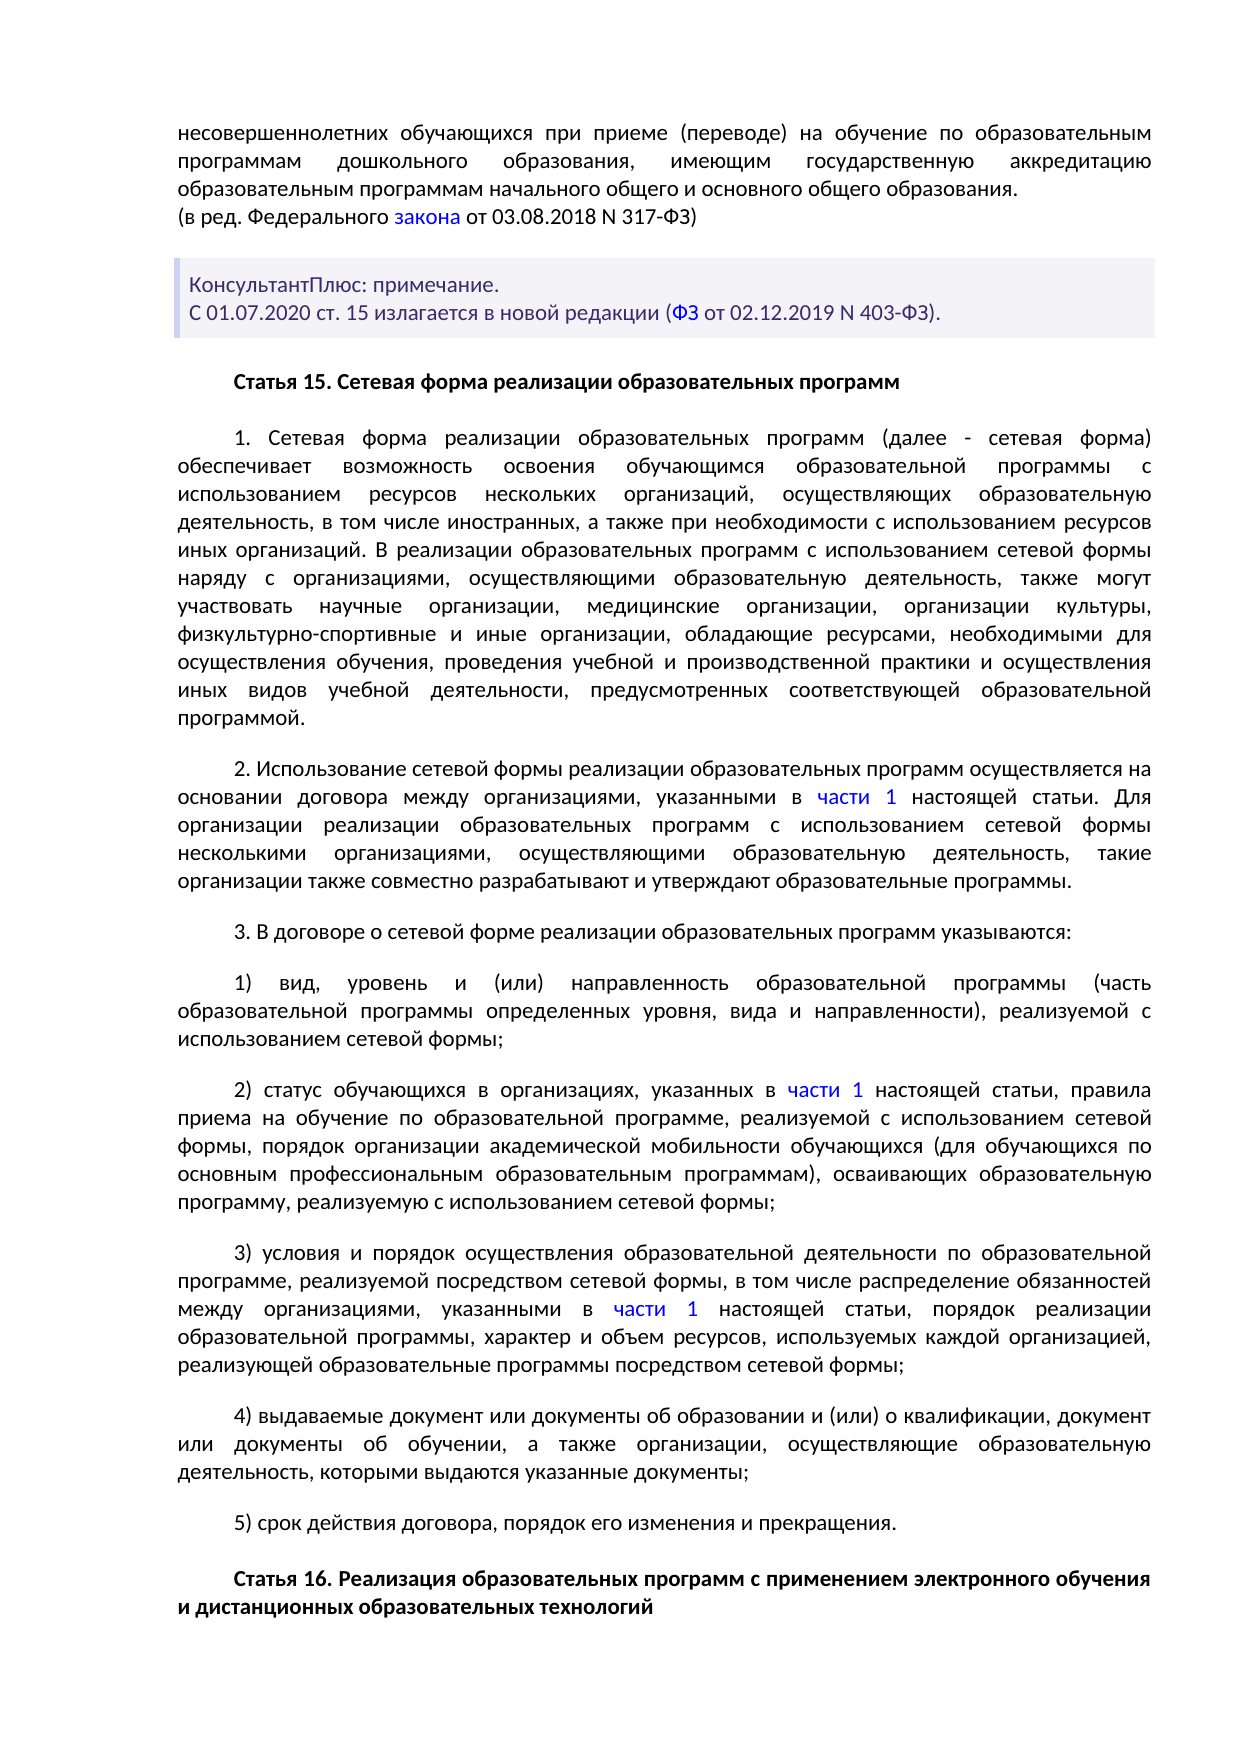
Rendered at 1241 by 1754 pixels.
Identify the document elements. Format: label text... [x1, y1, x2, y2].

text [177, 118, 1152, 202]
text 4) выдаваемые документ или документы об образовании и (или) о квалификации, документ или документы об обучении, а также организации, осуществляющие образовательную деятельность, которыми выдаются указанные документы; [177, 1401, 1152, 1485]
title Статья 15. Сетевая форма реализации образовательных программ [177, 367, 1152, 395]
text 2) статус обучающихся в организациях, указанных в части 1 настоящей статьи, правила приема на обучение по образовательной программе, реализуемой с использованием сетевой формы, порядок организации академической мобильности обучающихся (для обучающихся по основным профессиональным образовательным программам), осваивающих образовательную программу, реализуемую с использованием сетевой формы; [177, 1075, 1152, 1215]
text 3) условия и порядок осуществления образовательной деятельности по образовательной программе, реализуемой посредством сетевой формы, в том числе распределение обязанностей между организациями, указанными в части 1 настоящей статьи, порядок реализации образовательной программы, характер и объем ресурсов, используемых каждой организацией, реализующей образовательные программы посредством сетевой формы; [177, 1238, 1152, 1378]
text 1. Сетевая форма реализации образовательных программ (далее - сетевая форма) обеспечивает возможность освоения обучающимся образовательной программы с использованием ресурсов нескольких организаций, осуществляющих образовательную деятельность, в том числе иностранных, а также при необходимости с использованием ресурсов иных организаций. В реализации образовательных программ с использованием сетевой формы наряду с организациями, осуществляющими образовательную деятельность, также могут участвовать научные организации, медицинские организации, организации культуры, физкультурно-спортивные и иные организации, обладающие ресурсами, необходимыми для осуществления обучения, проведения учебной и производственной практики и осуществления иных видов учебной деятельности, предусмотренных соответствующей образовательной программой. [177, 423, 1152, 731]
text 1) вид, уровень и (или) направленность образовательной программы (часть образовательной программы определенных уровня, вида и направленности), реализуемой с использованием сетевой формы; [177, 968, 1152, 1052]
text 5) срок действия договора, порядок его изменения и прекращения. [177, 1508, 1152, 1536]
text 3. В договоре о сетевой форме реализации образовательных программ указываются: [177, 917, 1152, 945]
title Статья 16. Реализация образовательных программ с применением электронного обучения и дистанционных образовательных технологий [177, 1564, 1152, 1620]
table_header КонсультантПлюс: примечание. С 01.07.2020 ст. 15 излагается в новой редакции (ФЗ от 02.12.2019 N 403-ФЗ). [180, 258, 1149, 338]
text (в ред. Федерального закона от 03.08.2018 N 317-ФЗ) [177, 202, 1152, 230]
text 2. Использование сетевой формы реализации образовательных программ осуществляется на основании договора между организациями, указанными в части 1 настоящей статьи. Для организации реализации образовательных программ с использованием сетевой формы несколькими организациями, осуществляющими образовательную деятельность, такие организации также совместно разрабатывают и утверждают образовательные программы. [177, 754, 1152, 894]
